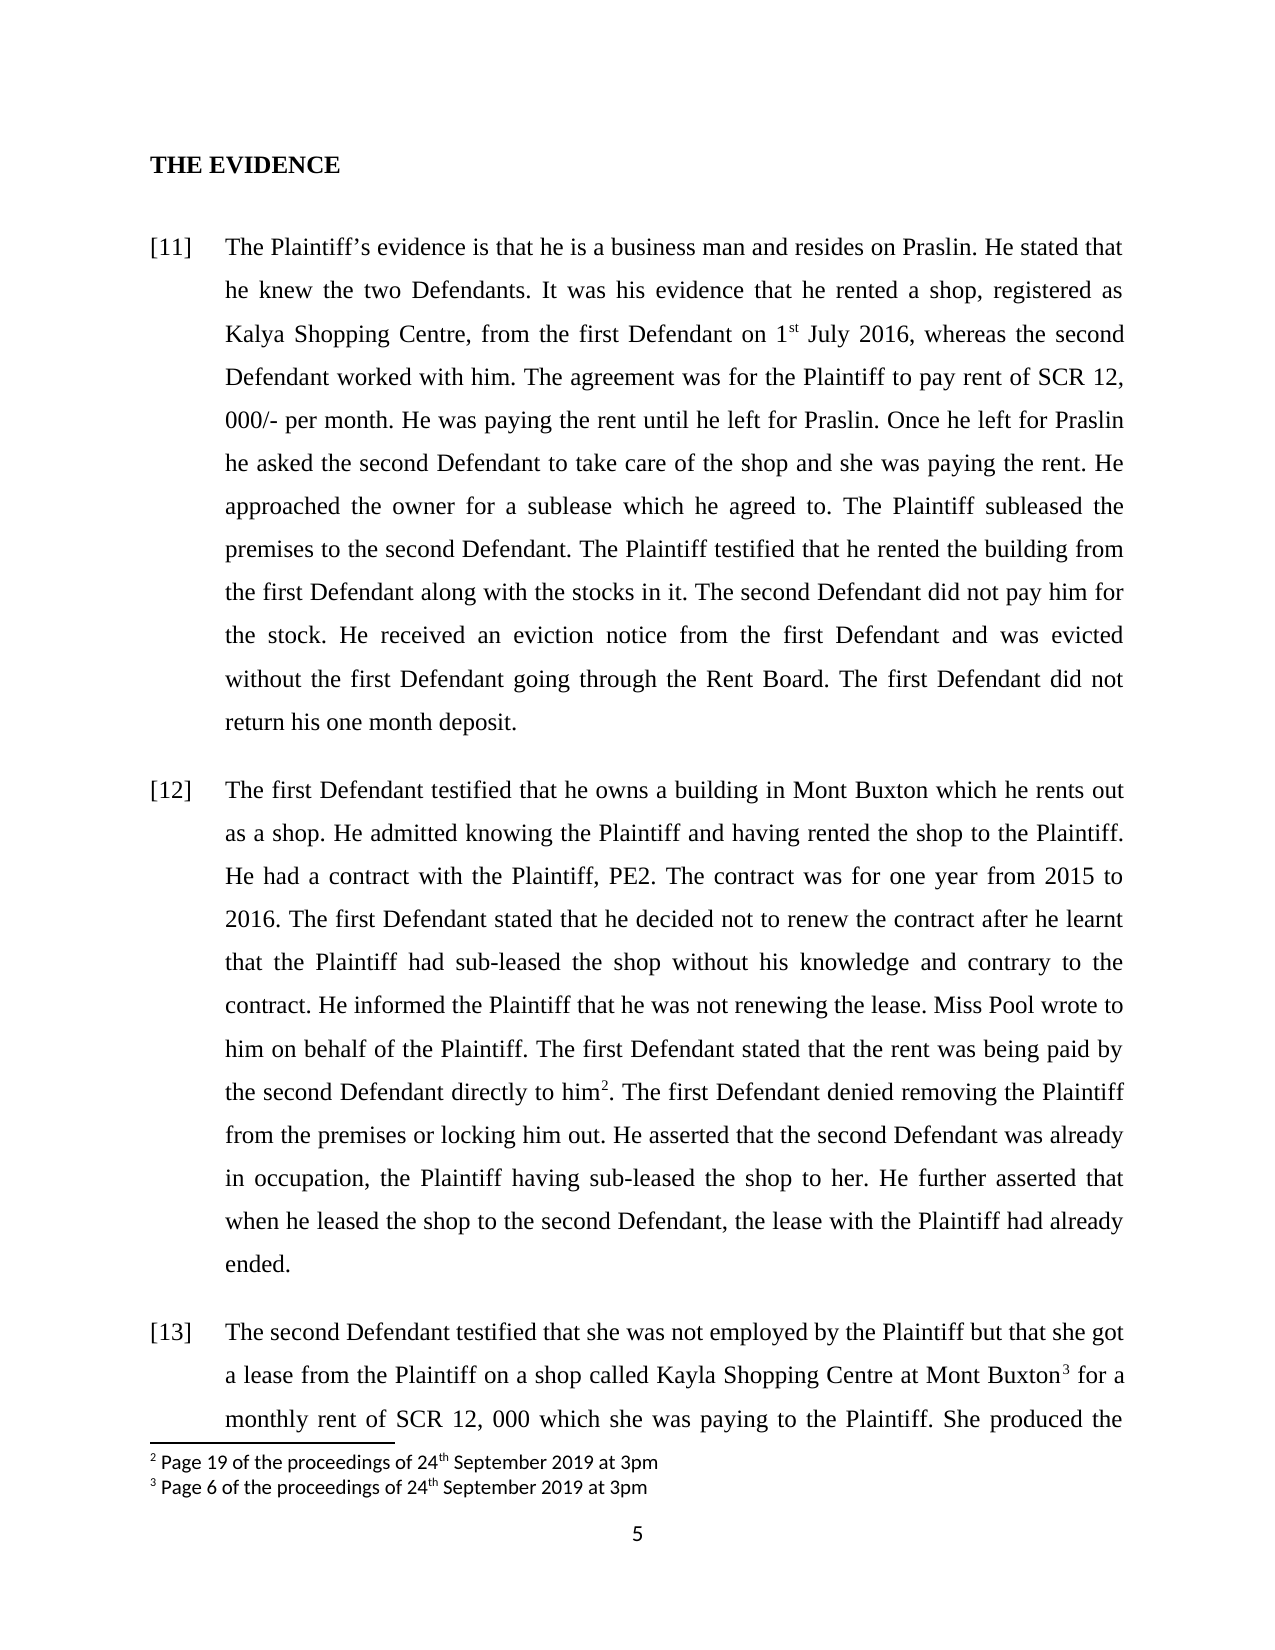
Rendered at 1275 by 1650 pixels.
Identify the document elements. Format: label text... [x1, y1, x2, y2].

text THE EVIDENCE [150, 150, 1125, 179]
text The Plaintiff’s evidence is that he is a business man and resides on Praslin. He stated that he knew the two Defendants. It was his evidence that he rented a shop, registered as Kalya Shopping Centre, from the first Defendant on 1st July 2016, whereas the second Defendant worked with him. The agreement was for the Plaintiff to pay rent of SCR 12, 000/- per month. He was paying the rent until he left for Praslin. Once he left for Praslin he asked the second Defendant to take care of the shop and she was paying the rent. He approached the owner for a sublease which he agreed to. The Plaintiff subleased the premises to the second Defendant. The Plaintiff testified that he rented the building from the first Defendant along with the stocks in it. The second Defendant did not pay him for the stock. He received an eviction notice from the first Defendant and was evicted without the first Defendant going through the Rent Board. The first Defendant did not return his one month deposit. [150, 232, 1125, 736]
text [150, 1317, 1125, 1432]
text The first Defendant testified that he owns a building in Mont Buxton which he rents out as a shop. He admitted knowing the Plaintiff and having rented the shop to the Plaintiff. He had a contract with the Plaintiff, PE2. The contract was for one year from 2015 to 2016. The first Defendant stated that he decided not to renew the contract after he learnt that the Plaintiff had sub-leased the shop without his knowledge and contrary to the contract. He informed the Plaintiff that he was not renewing the lease. Miss Pool wrote to him on behalf of the Plaintiff. The first Defendant stated that the rent was being paid by the second Defendant directly to him. The first Defendant denied removing the Plaintiff from the premises or locking him out. He asserted that the second Defendant was already in occupation, the Plaintiff having sub-leased the shop to her. He further asserted that when he leased the shop to the second Defendant, the lease with the Plaintiff had already ended. [150, 775, 1125, 1278]
